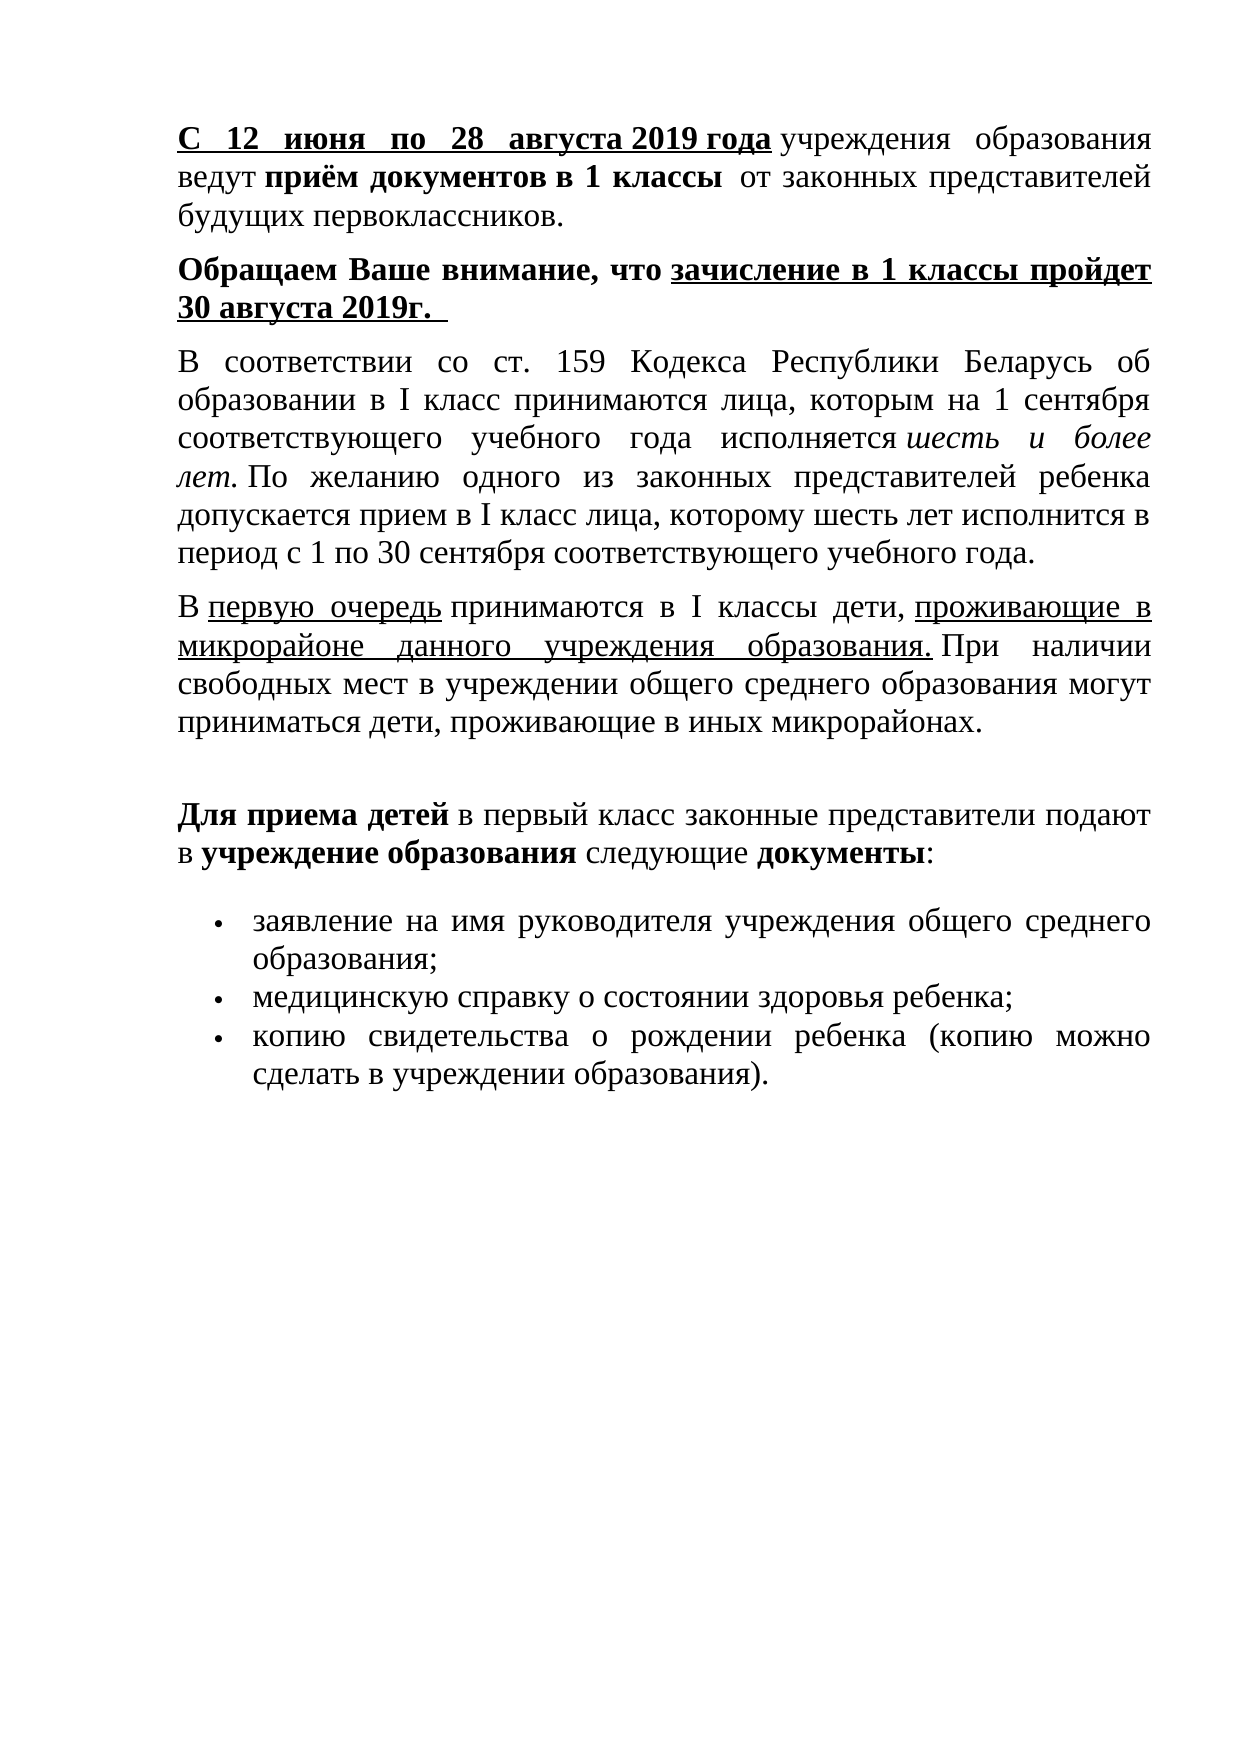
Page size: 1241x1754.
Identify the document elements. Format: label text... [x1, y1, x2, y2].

text В первую очередь принимаются в I классы дети, проживающие в микрорайоне данного учреждения образования. При наличии свободных мест в учреждении общего среднего образования могут приниматься дети, проживающие в иных микрорайонах. [177, 587, 1152, 740]
text С 12 июня по 28 августа 2019 года учреждения образования ведут приём документов в 1 классы от законных представителей будущих первоклассников. [177, 118, 1152, 233]
text В соответствии со ст. 159 Кодекса Республики Беларусь об образовании в I класс принимаются лица, которым на 1 сентября соответствующего учебного года исполняется шесть и более лет. По желанию одного из законных представителей ребенка допускается прием в I класс лица, которому шесть лет исполнится в период с 1 по 30 сентября соответствующего учебного года. [177, 341, 1152, 571]
list медицинскую справку о состоянии здоровья ребенка; [215, 976, 1152, 1015]
list заявление на имя руководителя учреждения общего среднего образования; [215, 900, 1152, 976]
list копию свидетельства о рождении ребенка (копию можно сделать в учреждении образования). [215, 1015, 1152, 1091]
text Обращаем Ваше внимание, что зачисление в 1 классы пройдет 30 августа 2019г. [177, 249, 1152, 325]
text Для приема детей в первый класс законные представители подают в учреждение образования следующие документы: [177, 794, 1152, 871]
